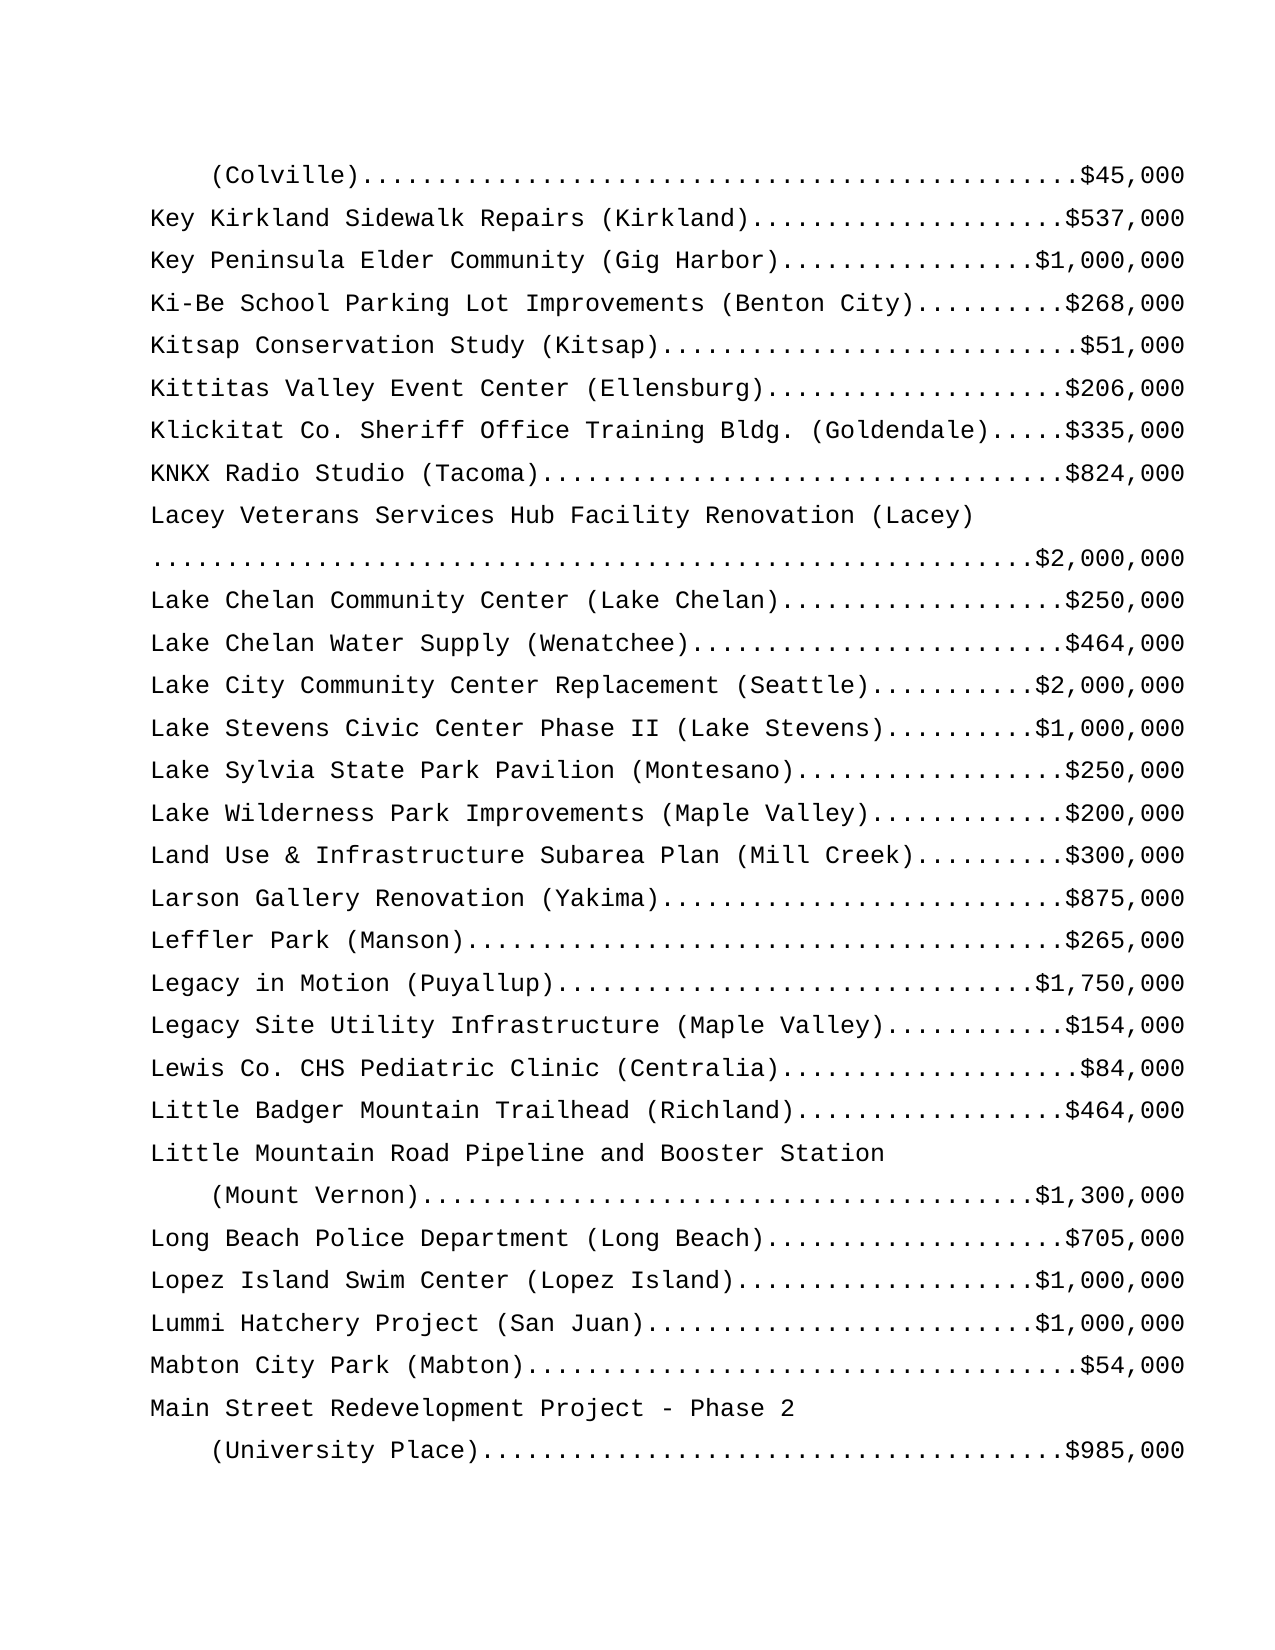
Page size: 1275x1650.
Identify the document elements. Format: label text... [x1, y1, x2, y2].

text Larson Gallery Renovation (Yakima) $875,000 [150, 872, 1125, 915]
text Klickitat Co. Sheriff Office Training Bldg. (Goldendale) $335,000 [150, 405, 1125, 447]
text Key Peninsula Elder Community (Gig Harbor) $1,000,000 [150, 235, 1125, 277]
text Lake Stevens Civic Center Phase II (Lake Stevens) $1,000,000 [150, 702, 1125, 745]
text Main Street Redevelopment Project - Phase 2 [150, 1382, 1125, 1425]
text Lake Chelan Community Center (Lake Chelan) $250,000 [150, 575, 1125, 617]
text Lacey Veterans Services Hub Facility Renovation (Lacey) $2,000,000 [150, 490, 1125, 575]
text Leffler Park (Manson) $265,000 [150, 915, 1125, 957]
text Lake Sylvia State Park Pavilion (Montesano) $250,000 [150, 745, 1125, 787]
text Long Beach Police Department (Long Beach) $705,000 [150, 1212, 1125, 1255]
text Key Kirkland Sidewalk Repairs (Kirkland) $537,000 [150, 192, 1125, 235]
text (Colville) $45,000 [150, 150, 1125, 192]
text Ki-Be School Parking Lot Improvements (Benton City) $268,000 [150, 277, 1125, 320]
text Little Mountain Road Pipeline and Booster Station [150, 1127, 1125, 1170]
text (Mount Vernon) $1,300,000 [150, 1170, 1125, 1212]
text Legacy Site Utility Infrastructure (Maple Valley) $154,000 [150, 1000, 1125, 1042]
text Lake Wilderness Park Improvements (Maple Valley) $200,000 [150, 787, 1125, 830]
text Lopez Island Swim Center (Lopez Island) $1,000,000 [150, 1255, 1125, 1297]
text Lummi Hatchery Project (San Juan) $1,000,000 [150, 1297, 1125, 1340]
text (University Place) $985,000 [150, 1425, 1125, 1467]
text Little Badger Mountain Trailhead (Richland) $464,000 [150, 1085, 1125, 1127]
text Legacy in Motion (Puyallup) $1,750,000 [150, 957, 1125, 1000]
text Land Use & Infrastructure Subarea Plan (Mill Creek) $300,000 [150, 830, 1125, 872]
text Kitsap Conservation Study (Kitsap) $51,000 [150, 320, 1125, 362]
text Lake City Community Center Replacement (Seattle) $2,000,000 [150, 660, 1125, 702]
text Mabton City Park (Mabton) $54,000 [150, 1340, 1125, 1382]
text Lewis Co. CHS Pediatric Clinic (Centralia) $84,000 [150, 1042, 1125, 1085]
text KNKX Radio Studio (Tacoma) $824,000 [150, 447, 1125, 490]
text Kittitas Valley Event Center (Ellensburg) $206,000 [150, 362, 1125, 405]
text Lake Chelan Water Supply (Wenatchee) $464,000 [150, 617, 1125, 660]
